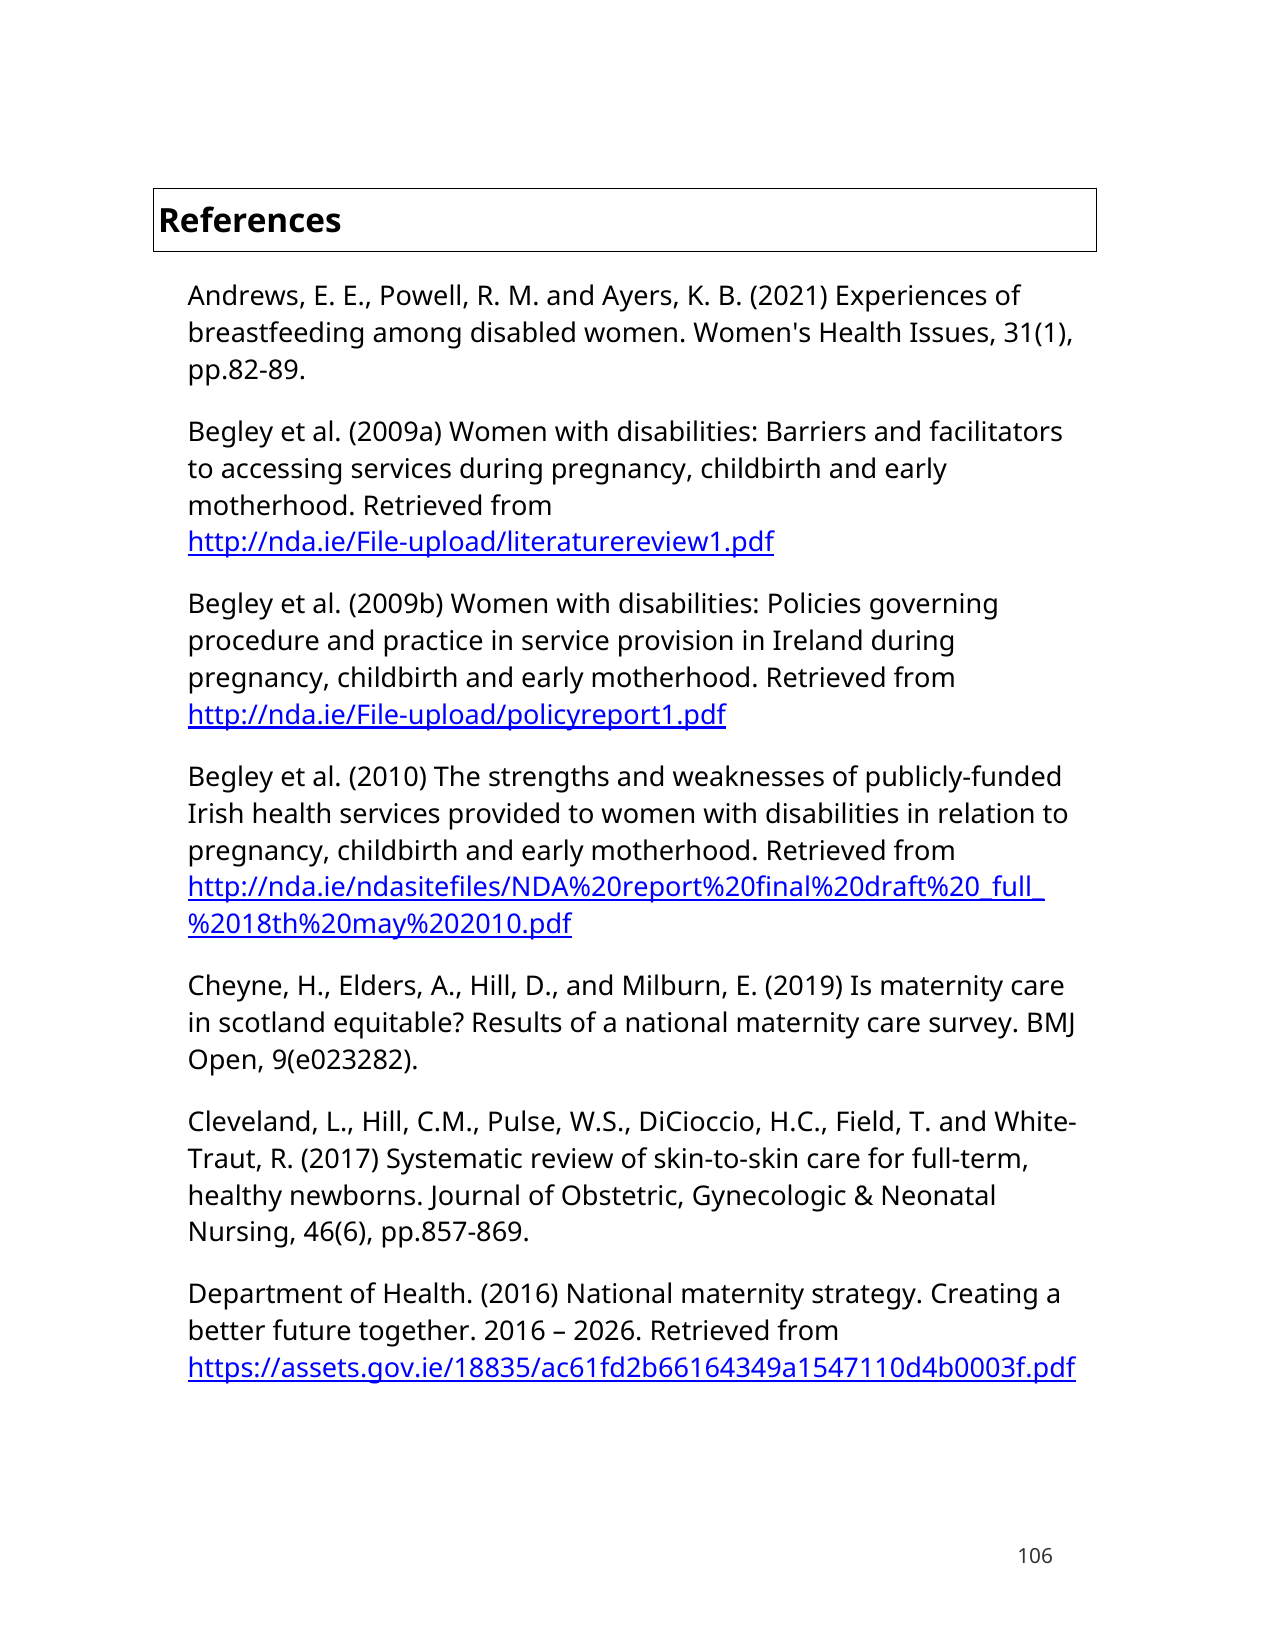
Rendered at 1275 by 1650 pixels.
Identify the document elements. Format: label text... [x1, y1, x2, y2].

text Begley et al. (2009b) Women with disabilities: Policies governing procedure and practice in service provision in Ireland during pregnancy, childbirth and early motherhood. Retrieved from http://nda.ie/File-upload/policyreport1.pdf [187, 585, 1087, 732]
text Cheyne, H., Elders, A., Hill, D., and Milburn, E. (2019) Is maternity care in scotland equitable? Results of a national maternity care survey. BMJ Open, 9(e023282). [187, 967, 1087, 1077]
subtitle References [154, 189, 1096, 251]
text Department of Health. (2016) National maternity strategy. Creating a better future together. 2016 – 2026. Retrieved from https://assets.gov.ie/18835/ac61fd2b66164349a1547110d4b0003f.pdf [187, 1275, 1087, 1385]
text Begley et al. (2009a) Women with disabilities: Barriers and facilitators to accessing services during pregnancy, childbirth and early motherhood. Retrieved from http://nda.ie/File-upload/literaturereview1.pdf [187, 412, 1087, 560]
text Cleveland, L., Hill, C.M., Pulse, W.S., DiCioccio, H.C., Field, T. and White-Traut, R. (2017) Systematic review of skin-to-skin care for full-term, healthy newborns. Journal of Obstetric, Gynecologic & Neonatal Nursing, 46(6), pp.857-869. [187, 1102, 1087, 1250]
text Begley et al. (2010) The strengths and weaknesses of publicly-funded Irish health services provided to women with disabilities in relation to pregnancy, childbirth and early motherhood. Retrieved from http://nda.ie/ndasitefiles/NDA%20report%20final%20draft%20_full_%2018th%20may%202010.pdf [187, 757, 1087, 942]
text Andrews, E. E., Powell, R. M. and Ayers, K. B. (2021) Experiences of breastfeeding among disabled women. Women's Health Issues, 31(1), pp.82-89. [187, 277, 1087, 387]
